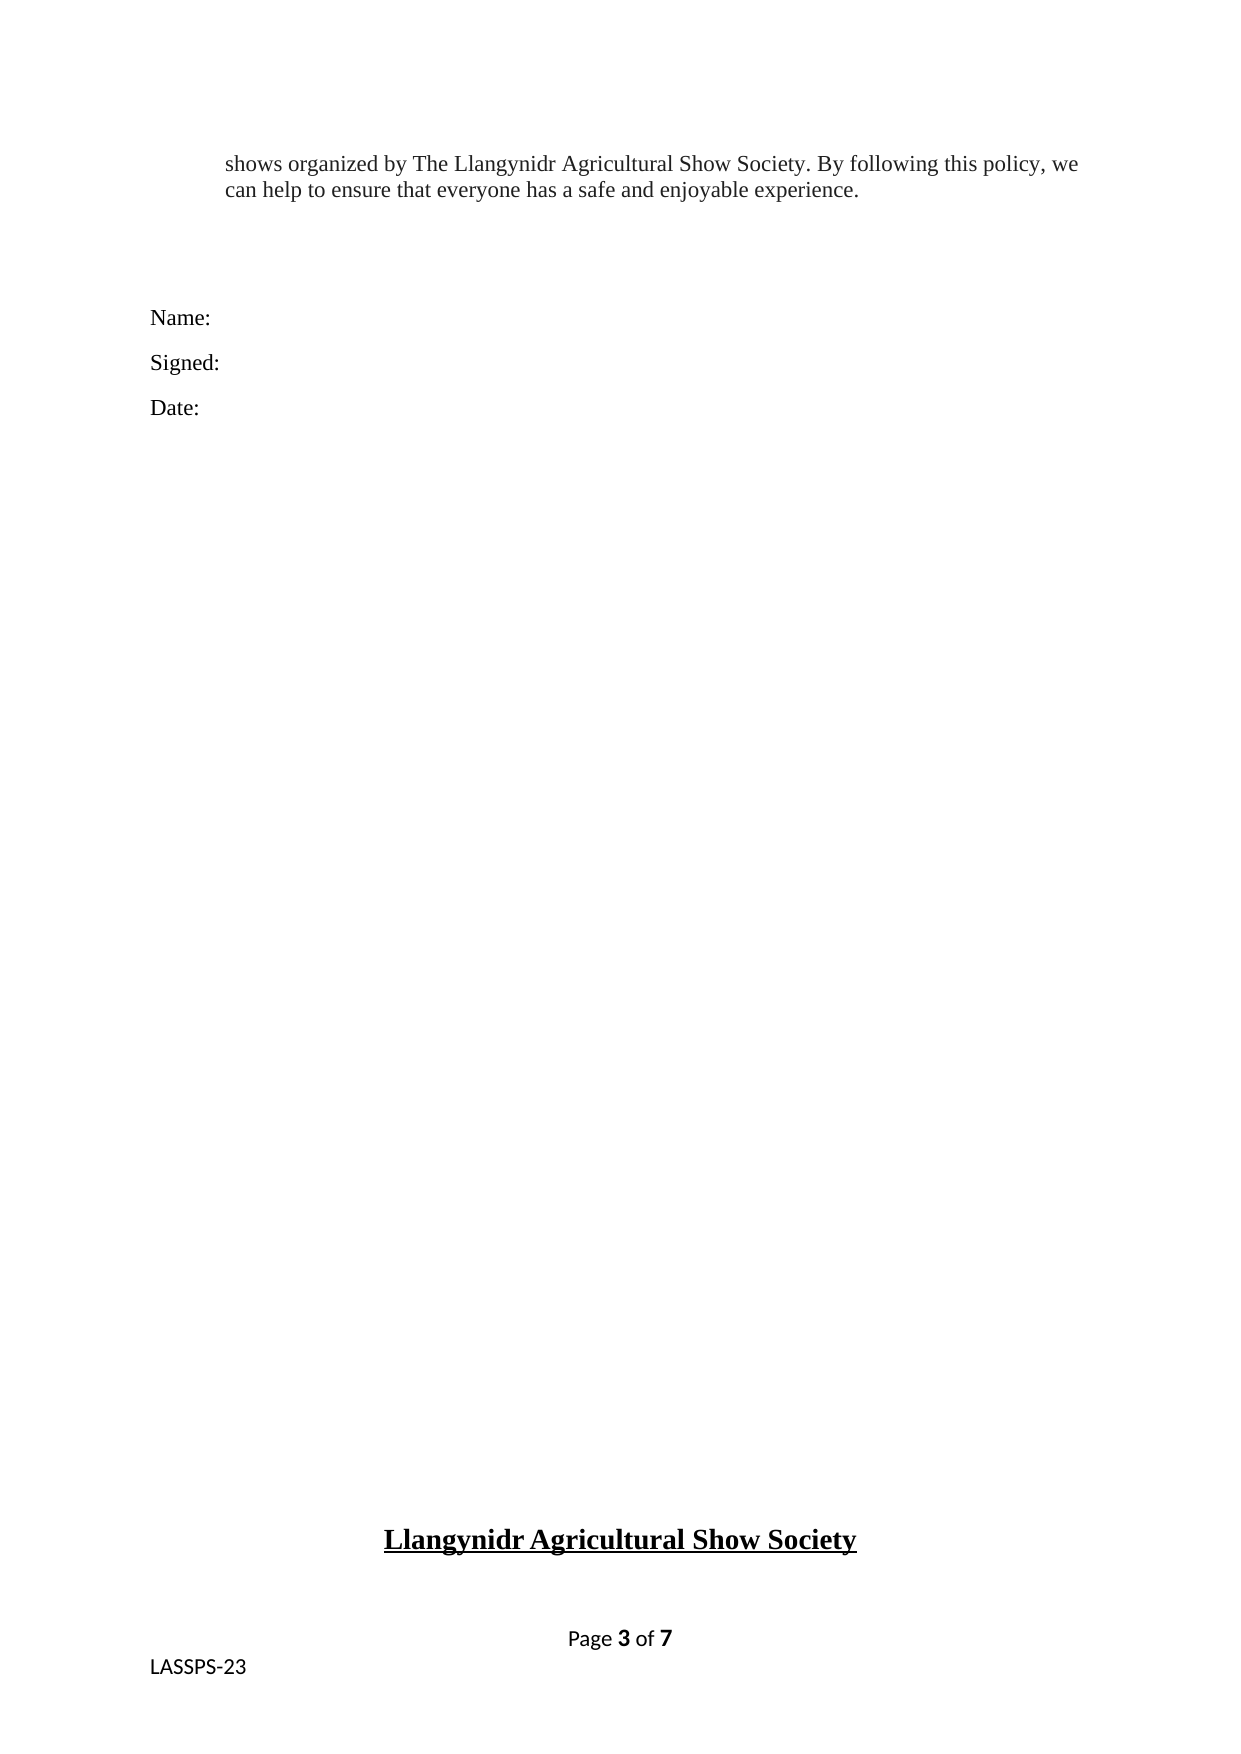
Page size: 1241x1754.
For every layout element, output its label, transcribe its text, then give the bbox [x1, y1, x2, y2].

text Llangynidr Agricultural Show Society [150, 1522, 1090, 1555]
text Name: [150, 304, 1090, 330]
text Signed: [150, 349, 1090, 376]
text Date: [150, 394, 1090, 421]
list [150, 150, 1090, 203]
